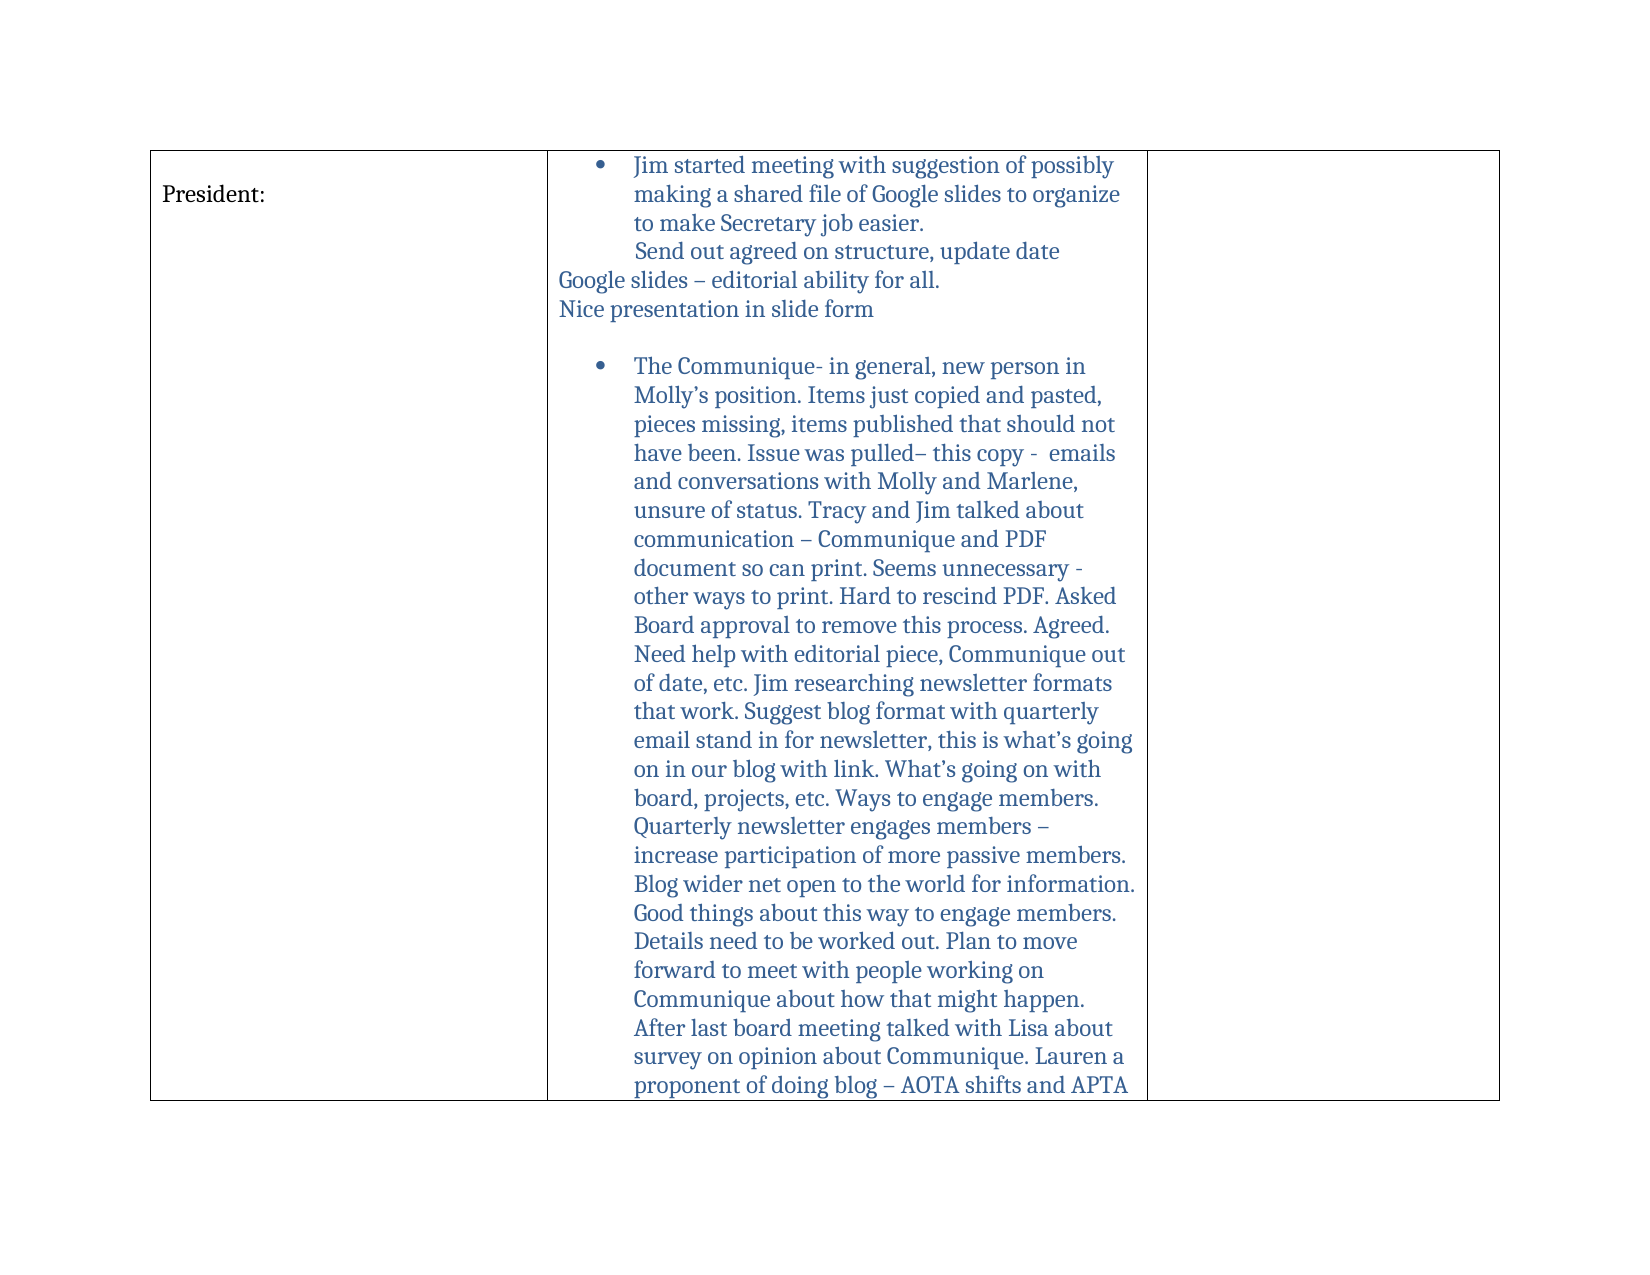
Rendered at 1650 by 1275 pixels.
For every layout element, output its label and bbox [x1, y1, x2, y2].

table_cell [1148, 151, 1499, 1100]
table_cell [548, 151, 1147, 1100]
table_cell [151, 151, 547, 1100]
